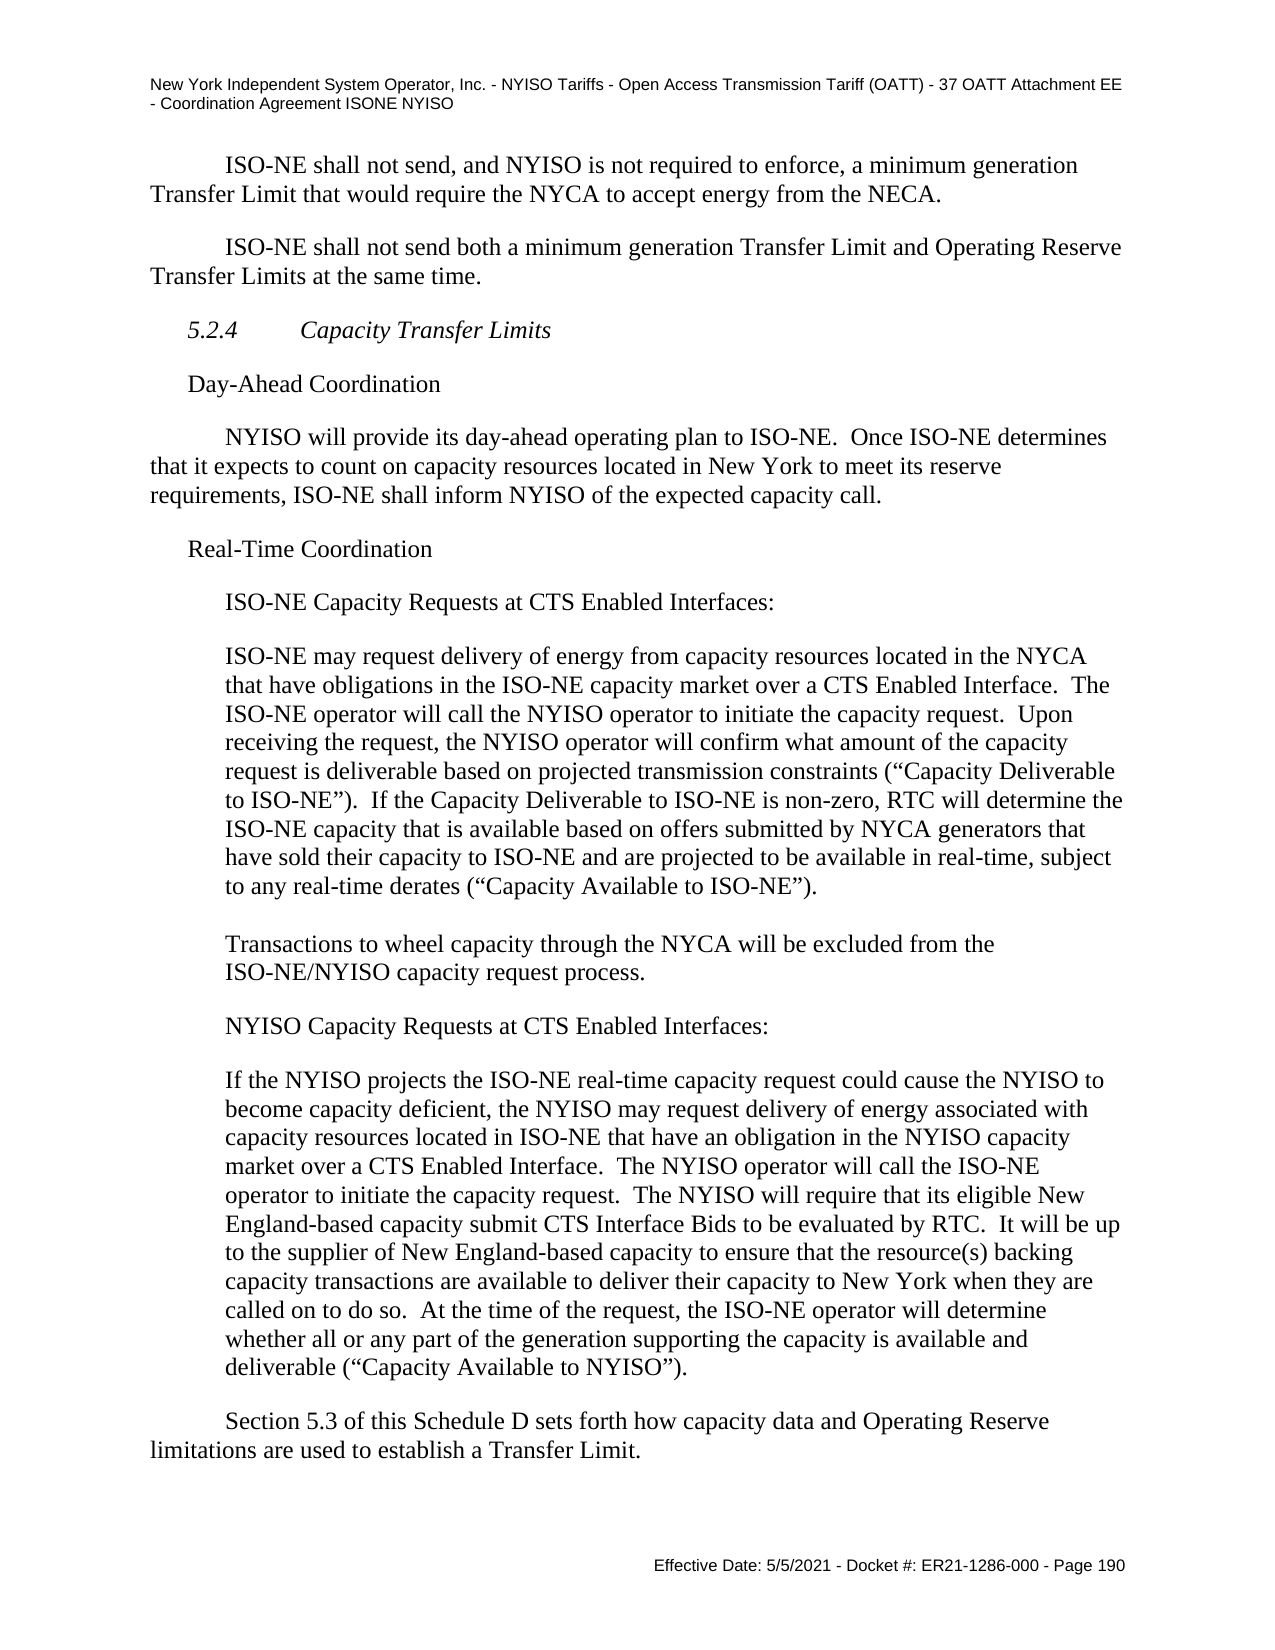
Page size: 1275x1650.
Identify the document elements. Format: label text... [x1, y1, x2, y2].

text ISO-NE may request delivery of energy from capacity resources located in the NYCA that have obligations in the ISO-NE capacity market over a CTS Enabled Interface. The ISO-NE operator will call the NYISO operator to initiate the capacity request. Upon receiving the request, the NYISO operator will confirm what amount of the capacity request is deliverable based on projected transmission constraints (“Capacity Deliverable to ISO-NE”). If the Capacity Deliverable to ISO-NE is non-zero, RTC will determine the ISO-NE capacity that is available based on offers submitted by NYCA generators that have sold their capacity to ISO-NE and are projected to be available in real-time, subject to any real-time derates (“Capacity Available to ISO-NE”). [225, 641, 1125, 900]
text ISO-NE Capacity Requests at CTS Enabled Interfaces: [150, 587, 1125, 616]
text Day-Ahead Coordination [150, 369, 1125, 397]
subtitle 5.2.4 Capacity Transfer Limits [150, 315, 1125, 344]
text Real-Time Coordination [150, 534, 1125, 562]
text ISO-NE shall not send both a minimum generation Transfer Limit and Operating Reserve Transfer Limits at the same time. [150, 232, 1125, 290]
text Transactions to wheel capacity through the NYCA will be excluded from the ISO-NE/NYISO capacity request process. [225, 929, 1125, 986]
text If the NYISO projects the ISO-NE real-time capacity request could cause the NYISO to become capacity deficient, the NYISO may request delivery of energy associated with capacity resources located in ISO-NE that have an obligation in the NYISO capacity market over a CTS Enabled Interface. The NYISO operator will call the ISO-NE operator to initiate the capacity request. The NYISO will require that its eligible New England-based capacity submit CTS Interface Bids to be evaluated by RTC. It will be up to the supplier of New England-based capacity to ensure that the resource(s) backing capacity transactions are available to deliver their capacity to New York when they are called on to do so. At the time of the request, the ISO-NE operator will determine whether all or any part of the generation supporting the capacity is available and deliverable (“Capacity Available to NYISO”). [225, 1065, 1125, 1381]
text NYISO Capacity Requests at CTS Enabled Interfaces: [150, 1011, 1125, 1040]
text Section 5.3 of this Schedule D sets forth how capacity data and Operating Reserve limitations are used to establish a Transfer Limit. [150, 1406, 1125, 1464]
text ISO-NE shall not send, and NYISO is not required to enforce, a minimum generation Transfer Limit that would require the NYCA to accept energy from the NECA. [150, 150, 1125, 207]
text NYISO will provide its day-ahead operating plan to ISO-NE. Once ISO-NE determines that it expects to count on capacity resources located in New York to meet its reserve requirements, ISO-NE shall inform NYISO of the expected capacity call. [150, 422, 1125, 509]
